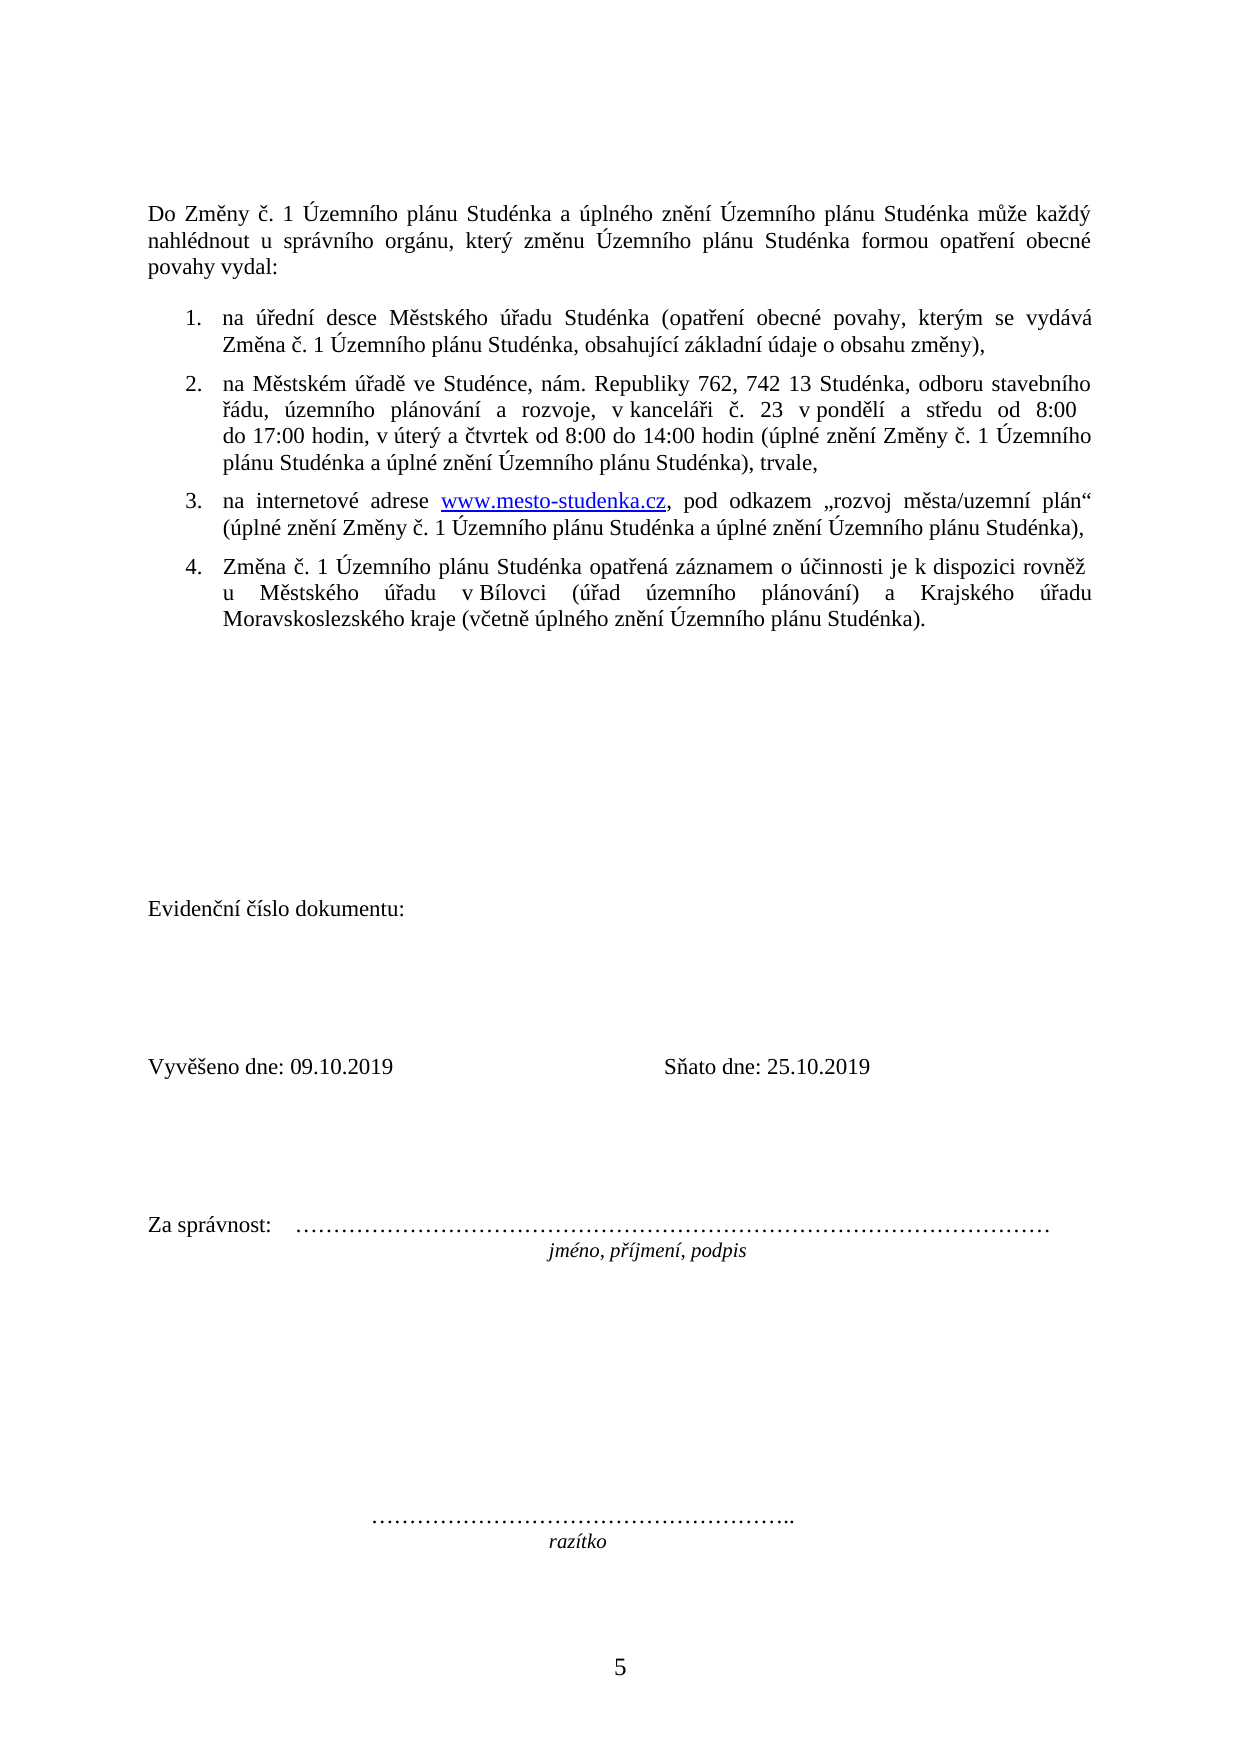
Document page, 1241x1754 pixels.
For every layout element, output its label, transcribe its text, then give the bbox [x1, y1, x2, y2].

list na úřední desce Městského úřadu Studénka (opatření obecné povahy, kterým se vydává Změna č. 1 Územního plánu Studénka, obsahující základní údaje o obsahu změny), [185, 304, 1093, 357]
text ……………………………………………….. [148, 1503, 1093, 1529]
text Vyvěšeno dne: 09.10.2019 Sňato dne: 25.10.2019 [148, 1053, 1093, 1080]
text Do Změny č. 1 Územního plánu Studénka a úplného znění Územního plánu Studénka může každý nahlédnout u správního orgánu, který změnu Územního plánu Studénka formou opatření obecné povahy vydal: [148, 200, 1093, 279]
list na internetové adrese www.mesto-studenka.cz, pod odkazem „rozvoj města/uzemní plán“ (úplné znění Změny č. 1 Územního plánu Studénka a úplné znění Územního plánu Studénka), [185, 487, 1093, 540]
text razítko [148, 1529, 1093, 1553]
list na Městském úřadě ve Studénce, nám. Republiky 762, 742 13 Studénka, odboru stavebního řádu, územního plánování a rozvoje, v kanceláři č. 23 v pondělí a středu od 8:00 do 17:00 hodin, v úterý a čtvrtek od 8:00 do 14:00 hodin (úplné znění Změny č. 1 Územního plánu Studénka a úplné znění Územního plánu Studénka), trvale, [185, 369, 1093, 475]
text Za správnost: ……………………………………………………………………………………… [148, 1212, 1093, 1238]
text jméno, příjmení, podpis [148, 1238, 1093, 1262]
list Změna č. 1 Územního plánu Studénka opatřená záznamem o účinnosti je k dispozici rovněž u Městského úřadu v Bílovci (úřad územního plánování) a Krajského úřadu Moravskoslezského kraje (včetně úplného znění Územního plánu Studénka). [185, 553, 1093, 632]
text Evidenční číslo dokumentu: [148, 895, 1093, 922]
